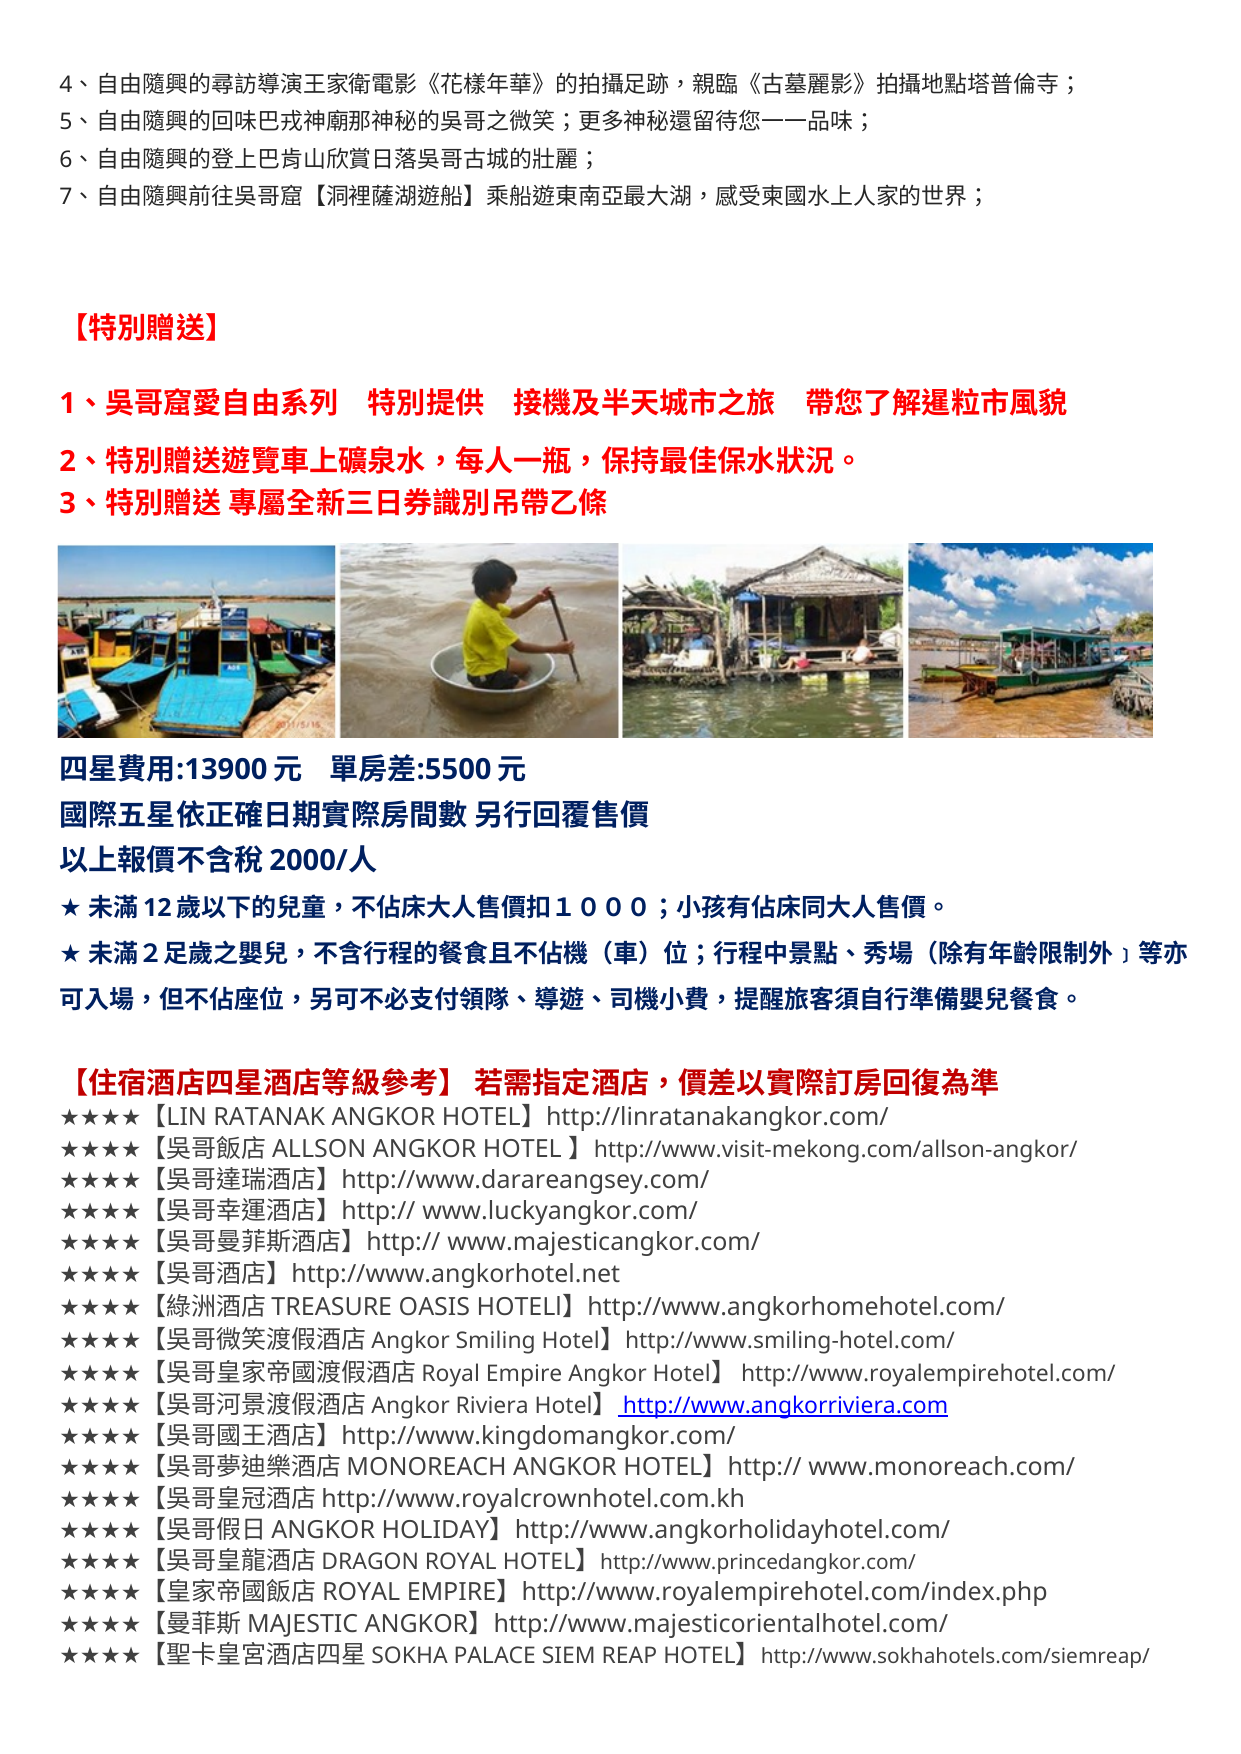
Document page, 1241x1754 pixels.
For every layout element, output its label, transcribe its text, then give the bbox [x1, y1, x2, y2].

text 【特別贈送】 [59, 288, 1198, 363]
text ★★★★【LIN RATANAK ANGKOR HOTEL】http://linratanakangkor.com/ ★★★★【吳哥飯店 ALLSON ANGKOR HOTEL 】http://www.visit-mekong.com/allson-angkor/ [59, 1101, 1196, 1163]
list 自由隨興前往吳哥窟【洞裡薩湖遊船】乘船遊東南亞最大湖，感受柬國水上人家的世界； [59, 176, 1198, 213]
text 國際五星依正確日期實際房間數 另行回覆售價 [59, 788, 1196, 834]
text ★★★★【吳哥皇冠酒店http://www.royalcrownhotel.com.kh [59, 1482, 1196, 1513]
list 自由隨興的回味巴戎神廟那神秘的吳哥之微笑；更多神秘還留待您一一品味； [59, 101, 1198, 138]
text ★★★★【吳哥假日ANGKOR HOLIDAY】http://www.angkorholidayhotel.com/ ★★★★【吳哥皇龍酒店DRAGON ROYAL HOTEL】http://www.princedangkor.com/ [59, 1513, 1196, 1576]
text ★★★★【吳哥夢迪樂酒店MONOREACH ANGKOR HOTEL】http:// www.monoreach.com/ [59, 1451, 1196, 1482]
text ★★★★【綠洲酒店TREASURE OASIS HOTELl】http://www.angkorhomehotel.com/ ★★★★【吳哥微笑渡假酒店Angkor Smiling Hotel】http://www.smiling-hotel.com/ [59, 1288, 1194, 1355]
text ★ 未滿２足歲之嬰兒，不含行程的餐食且不佔機（車）位；行程中景點、秀場（除有年齡限制外﹞等亦可入場，但不佔座位，另可不必支付領隊、導遊、司機小費，提醒旅客須自行準備嬰兒餐食。 [59, 926, 1196, 1063]
text ★ 未滿12歲以下的兒童，不佔床大人售價扣１０００；小孩有佔床同大人售價。 [59, 880, 1196, 926]
text 1、吳哥窟愛自由系列 特別提供 接機及半天城市之旅 帶您了解暹粒市風貌 [59, 363, 1198, 438]
text ★★★★【吳哥酒店】http://www.angkorhotel.net [59, 1257, 1196, 1288]
text ★★★★【吳哥河景渡假酒店Angkor Riviera Hotel】 http://www.angkorriviera.com [59, 1388, 1196, 1419]
text ★★★★【吳哥幸運酒店】http:// www.luckyangkor.com/ [59, 1194, 1196, 1226]
text 2、特別贈送遊覽車上礦泉水，每人一瓶，保持最佳保水狀況。 [59, 438, 1198, 480]
text 【住宿酒店四星酒店等級參考】 若需指定酒店，價差以實際訂房回復為準 [59, 1063, 1196, 1101]
text ★★★★【皇家帝國飯店 ROYAL EMPIRE】http://www.royalempirehotel.com/index.php ★★★★【曼菲斯 MAJESTIC ANGKOR】http://www.majesticorientalhotel.com/ ★★★★【聖卡皇宮酒店四星SOKHA PALACE SIEM REAP HOTEL】http://www.sokhahotels.com/siemreap/ [59, 1576, 1196, 1669]
text ★★★★【吳哥曼菲斯酒店】http:// www.majesticangkor.com/ [59, 1226, 1196, 1257]
text ★★★★【吳哥國王酒店】http://www.kingdomangkor.com/ [59, 1419, 1196, 1451]
list 自由隨興的登上巴肯山欣賞日落吳哥古城的壯麗； [59, 138, 1198, 176]
text ★★★★【吳哥皇家帝國渡假酒店Royal Empire Angkor Hotel】 http://www.royalempirehotel.com/ [59, 1355, 1196, 1388]
text ★★★★【吳哥達瑞酒店】http://www.darareangsey.com/‎ [59, 1163, 1196, 1194]
text 3、特別贈送 專屬全新三日券識別吊帶乙條 [59, 480, 1198, 522]
picture [56, 543, 1152, 737]
text 以上報價不含稅2000/人 [59, 834, 1196, 880]
list 自由隨興的尋訪導演王家衛電影《花樣年華》的拍攝足跡，親臨《古墓麗影》拍攝地點塔普倫寺； [59, 63, 1198, 101]
